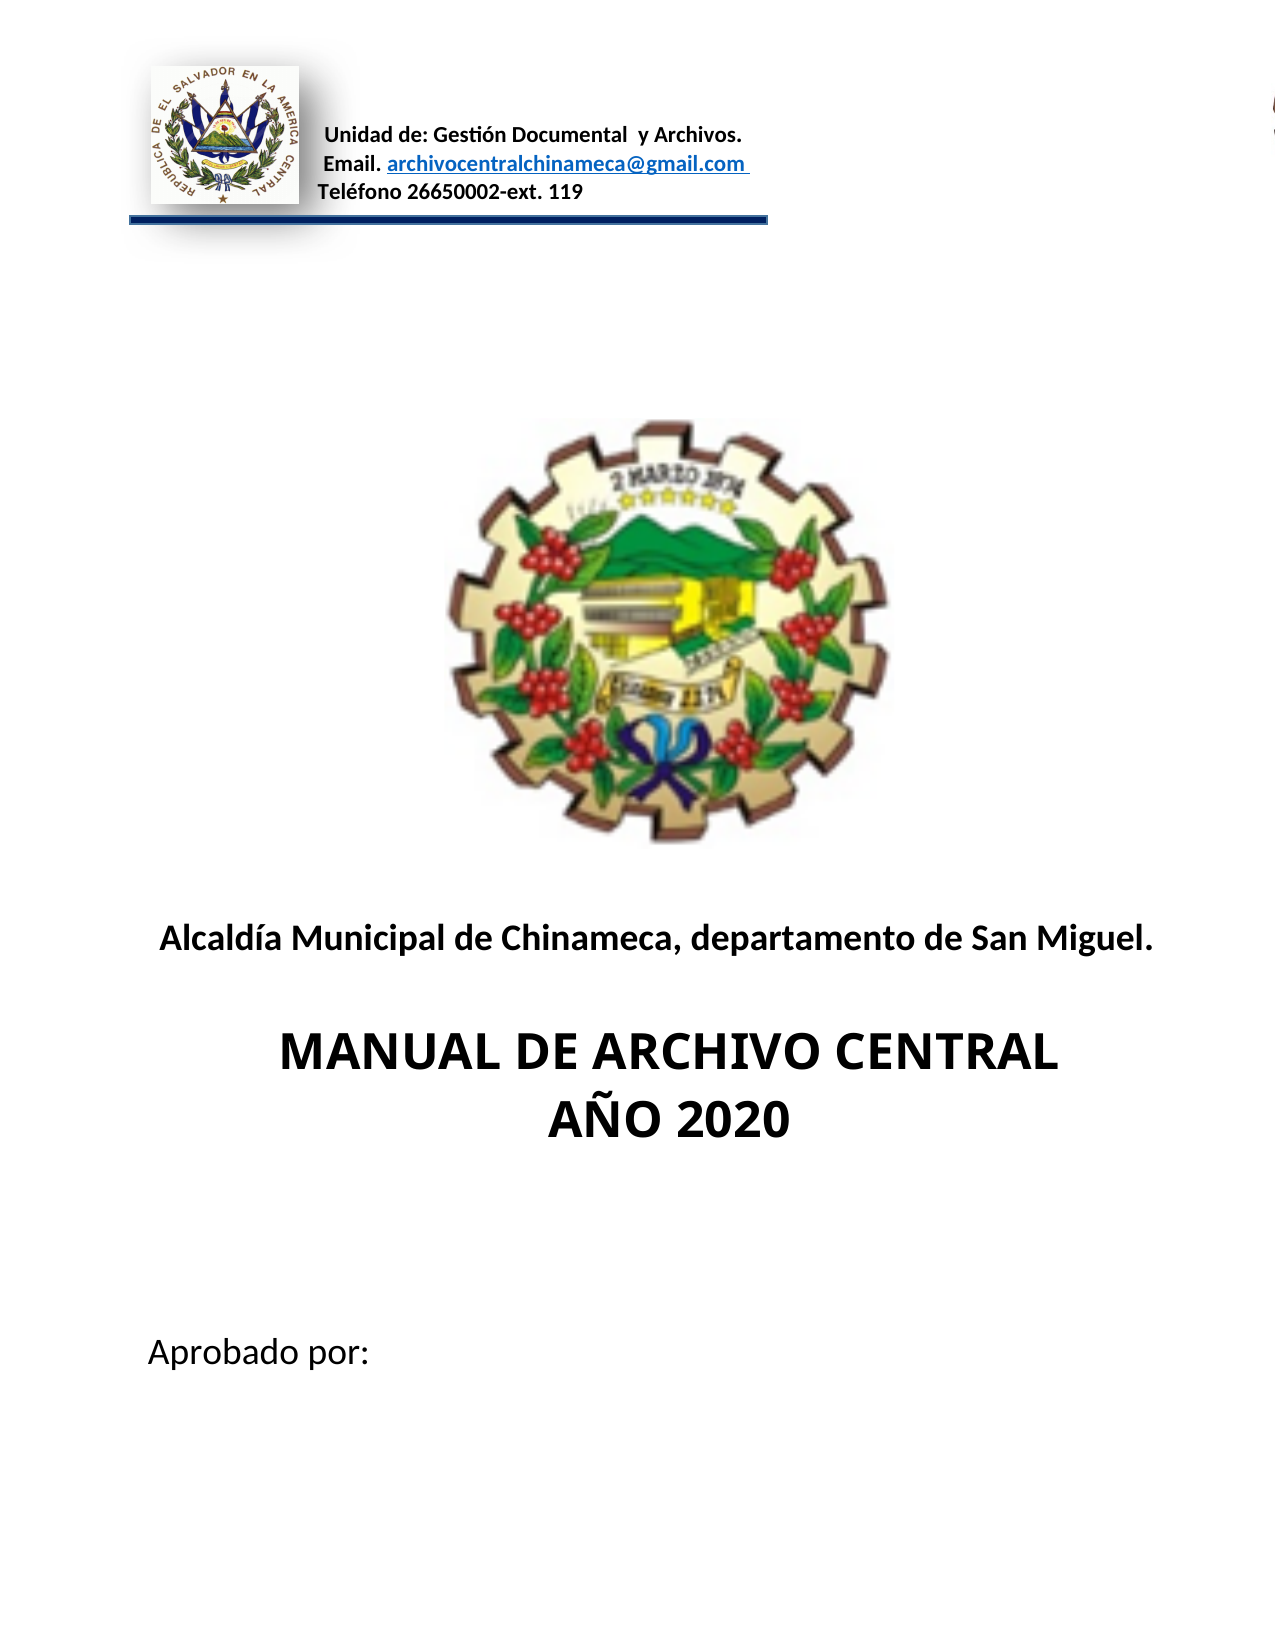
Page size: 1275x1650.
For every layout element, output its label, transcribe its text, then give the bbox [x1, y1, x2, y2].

text Teléfono 26650002-ext. 119 [148, 177, 1167, 205]
text Email. archivocentralchinameca@gmail.com [148, 149, 1167, 177]
text Alcaldía Municipal de Chinameca, departamento de San Miguel. [148, 914, 1167, 960]
picture [1270, 35, 1275, 197]
picture [151, 66, 299, 118]
text AÑO 2020 [133, 1084, 1206, 1152]
text MANUAL DE ARCHIVO CENTRAL [133, 1016, 1206, 1084]
text Unidad de: Gestión Documental y Archivos. [103, 118, 1221, 149]
text Aprobado por: [148, 1328, 1167, 1374]
picture [444, 418, 895, 849]
